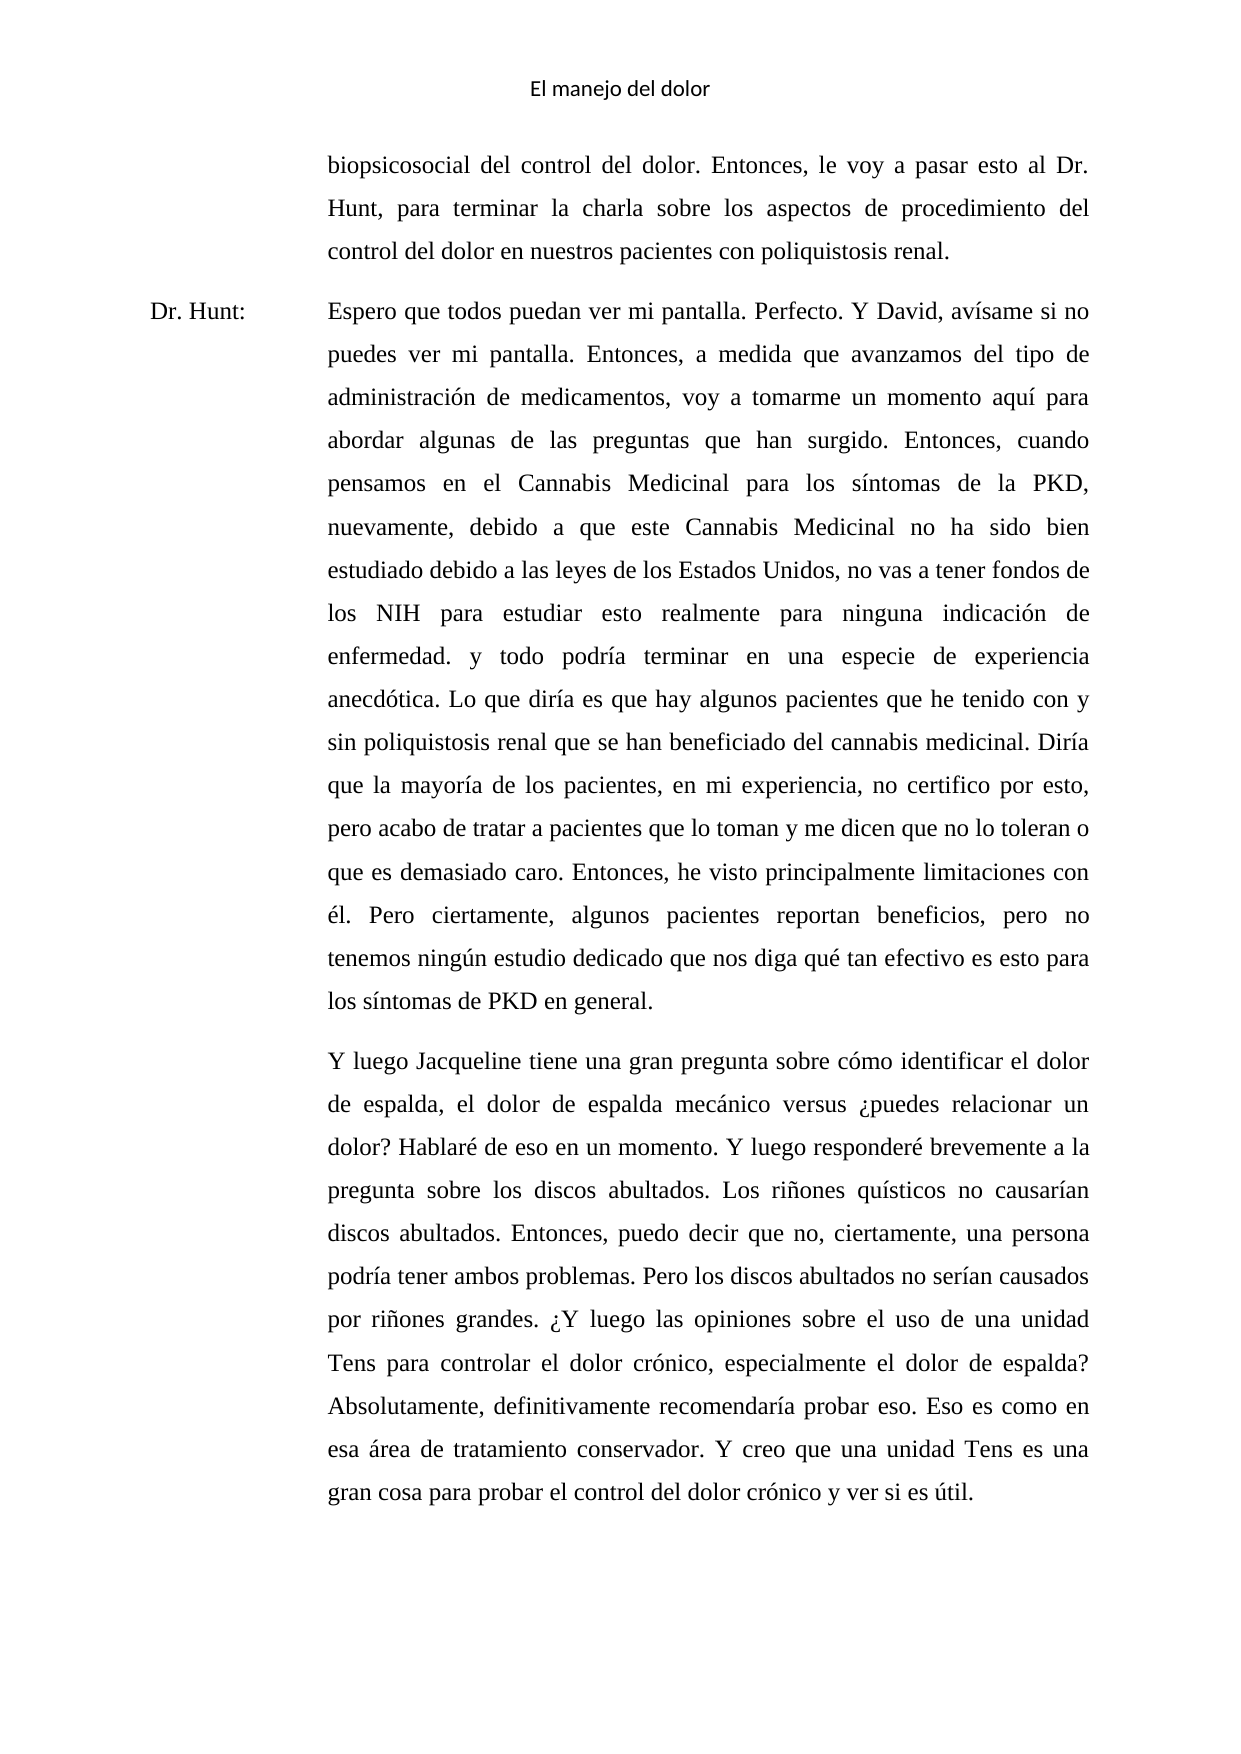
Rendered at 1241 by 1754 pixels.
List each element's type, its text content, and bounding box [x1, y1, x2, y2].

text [327, 150, 1090, 265]
text Y luego Jacqueline tiene una gran pregunta sobre cómo identificar el dolor de espalda, el dolor de espalda mecánico versus ¿puedes relacionar un dolor? Hablaré de eso en un momento. Y luego responderé brevemente a la pregunta sobre los discos abultados. Los riñones quísticos no causarían discos abultados. Entonces, puedo decir que no, ciertamente, una persona podría tener ambos problemas. Pero los discos abultados no serían causados por riñones grandes. ¿Y luego las opiniones sobre el uso de una unidad Tens para controlar el dolor crónico, especialmente el dolor de espalda? Absolutamente, definitivamente recomendaría probar eso. Eso es como en esa área de tratamiento conservador. Y creo que una unidad Tens es una gran cosa para probar el control del dolor crónico y ver si es útil. [327, 1046, 1090, 1506]
text Dr. Hunt: Espero que todos puedan ver mi pantalla. Perfecto. Y David, avísame si no puedes ver mi pantalla. Entonces, a medida que avanzamos del tipo de administración de medicamentos, voy a tomarme un momento aquí para abordar algunas de las preguntas que han surgido. Entonces, cuando pensamos en el Cannabis Medicinal para los síntomas de la PKD, nuevamente, debido a que este Cannabis Medicinal no ha sido bien estudiado debido a las leyes de los Estados Unidos, no vas a tener fondos de los NIH para estudiar esto realmente para ninguna indicación de enfermedad. y todo podría terminar en una especie de experiencia anecdótica. Lo que diría es que hay algunos pacientes que he tenido con y sin poliquistosis renal que se han beneficiado del cannabis medicinal. Diría que la mayoría de los pacientes, en mi experiencia, no certifico por esto, pero acabo de tratar a pacientes que lo toman y me dicen que no lo toleran o que es demasiado caro. Entonces, he visto principalmente limitaciones con él. Pero ciertamente, algunos pacientes reportan beneficios, pero no tenemos ningún estudio dedicado que nos diga qué tan efectivo es esto para los síntomas de PKD en general. [150, 296, 1090, 1015]
